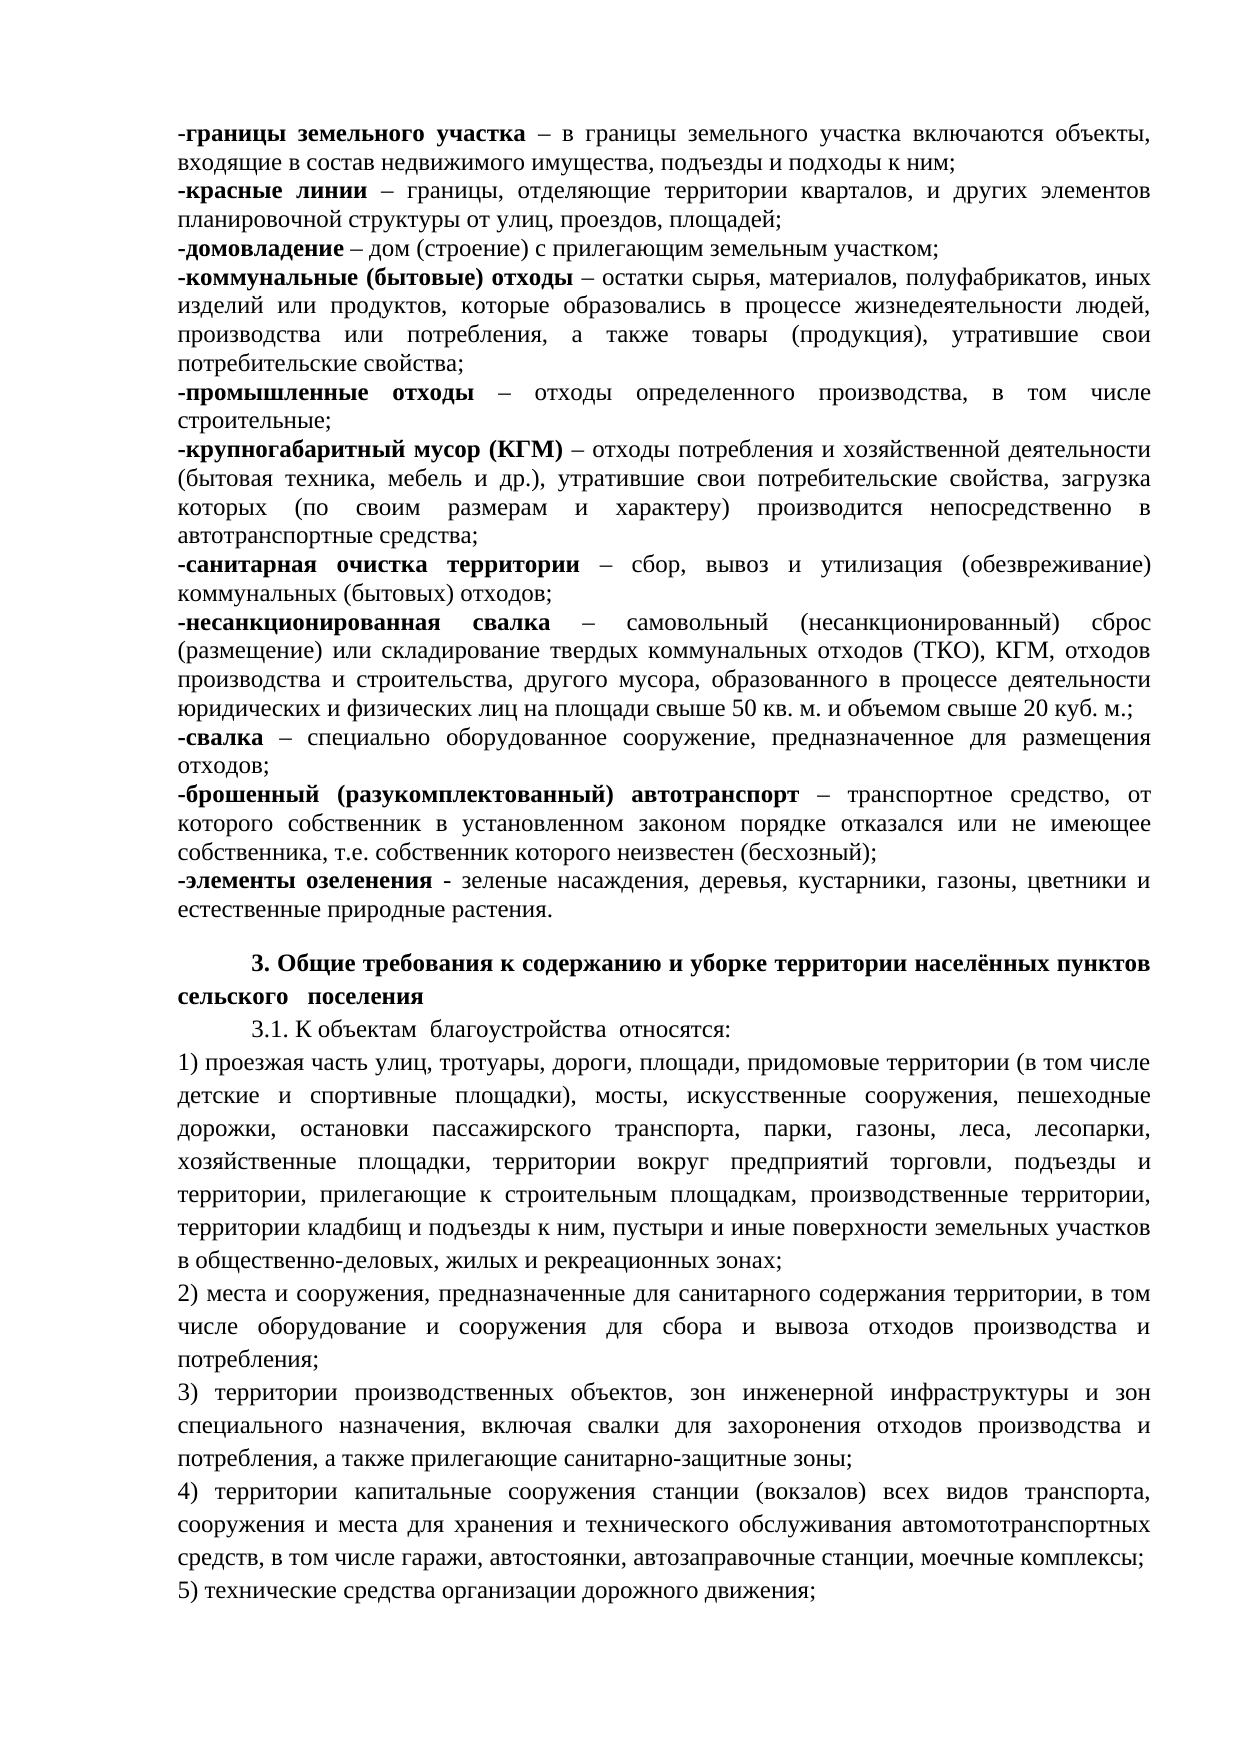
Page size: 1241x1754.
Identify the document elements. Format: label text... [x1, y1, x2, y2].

text -крупногабаритный мусор (КГМ) – отходы потребления и хозяйственной деятельности (бытовая техника, мебель и др.), утратившие свои потребительские свойства, загрузка которых (по своим размерам и характеру) производится непосредственно в автотранспортные средства; [177, 434, 1152, 549]
text 1) проезжая часть улиц, тротуары, дороги, площади, придомовые территории (в том числе детские и спортивные площадки), мосты, искусственные сооружения, пешеходные дорожки, остановки пассажирского транспорта, парки, газоны, леса, лесопарки, хозяйственные площадки, территории вокруг предприятий торговли, подъезды и территории, прилегающие к строительным площадкам, производственные территории, территории кладбищ и подъезды к ним, пустыри и иные поверхности земельных участков в общественно-деловых, жилых и рекреационных зонах; [177, 1047, 1152, 1274]
text -домовладение – дом (строение) с прилегающим земельным участком; [177, 233, 1152, 262]
text -санитарная очистка территории – сбор, вывоз и утилизация (обезвреживание) коммунальных (бытовых) отходов; [177, 549, 1152, 607]
text -свалка – специально оборудованное сооружение, предназначенное для размещения отходов; [177, 722, 1152, 779]
text -границы земельного участка – в границы земельного участка включаются объекты, входящие в состав недвижимого имущества, подъезды и подходы к ним; [177, 118, 1152, 176]
text -брошенный (разукомплектованный) автотранспорт – транспортное средство, от которого собственник в установленном законом порядке отказался или не имеющее собственника, т.е. собственник которого неизвестен (бесхозный); [177, 779, 1152, 866]
text -промышленные отходы – отходы определенного производства, в том числе строительные; [177, 377, 1152, 434]
text -элементы озеленения - зеленые насаждения, деревья, кустарники, газоны, цветники и естественные природные растения. [177, 866, 1152, 923]
text 4) территории капитальные сооружения станции (вокзалов) всех видов транспорта, сооружения и места для хранения и технического обслуживания автомототранспортных средств, в том числе гаражи, автостоянки, автозаправочные станции, моечные комплексы; [177, 1476, 1152, 1571]
text -коммунальные (бытовые) отходы – остатки сырья, материалов, полуфабрикатов, иных изделий или продуктов, которые образовались в процессе жизнедеятельности людей, производства или потребления, а также товары (продукция), утратившие свои потребительские свойства; [177, 262, 1152, 377]
text 3) территории производственных объектов, зон инженерной инфраструктуры и зон специального назначения, включая свалки для захоронения отходов производства и потребления, а также прилегающие санитарно-защитные зоны; [177, 1377, 1152, 1472]
text 5) технические средства организации дорожного движения; [177, 1576, 1152, 1604]
text -красные линии – границы, отделяющие территории кварталов, и других элементов планировочной структуры от улиц, проездов, площадей; [177, 176, 1152, 233]
text 3.1. К объектам благоустройства относятся: [177, 1014, 1152, 1043]
text -несанкционированная свалка – самовольный (несанкционированный) сброс (размещение) или складирование твердых коммунальных отходов (ТКО), КГМ, отходов производства и строительства, другого мусора, образованного в процессе деятельности юридических и физических лиц на площади свыше 50 кв. м. и объемом свыше 20 куб. м.; [177, 607, 1152, 722]
text 3. Общие требования к содержанию и уборке территории населённых пунктов сельского поселения [177, 948, 1152, 1010]
text 2) места и сооружения, предназначенные для санитарного содержания территории, в том числе оборудование и сооружения для сбора и вывоза отходов производства и потребления; [177, 1278, 1152, 1373]
